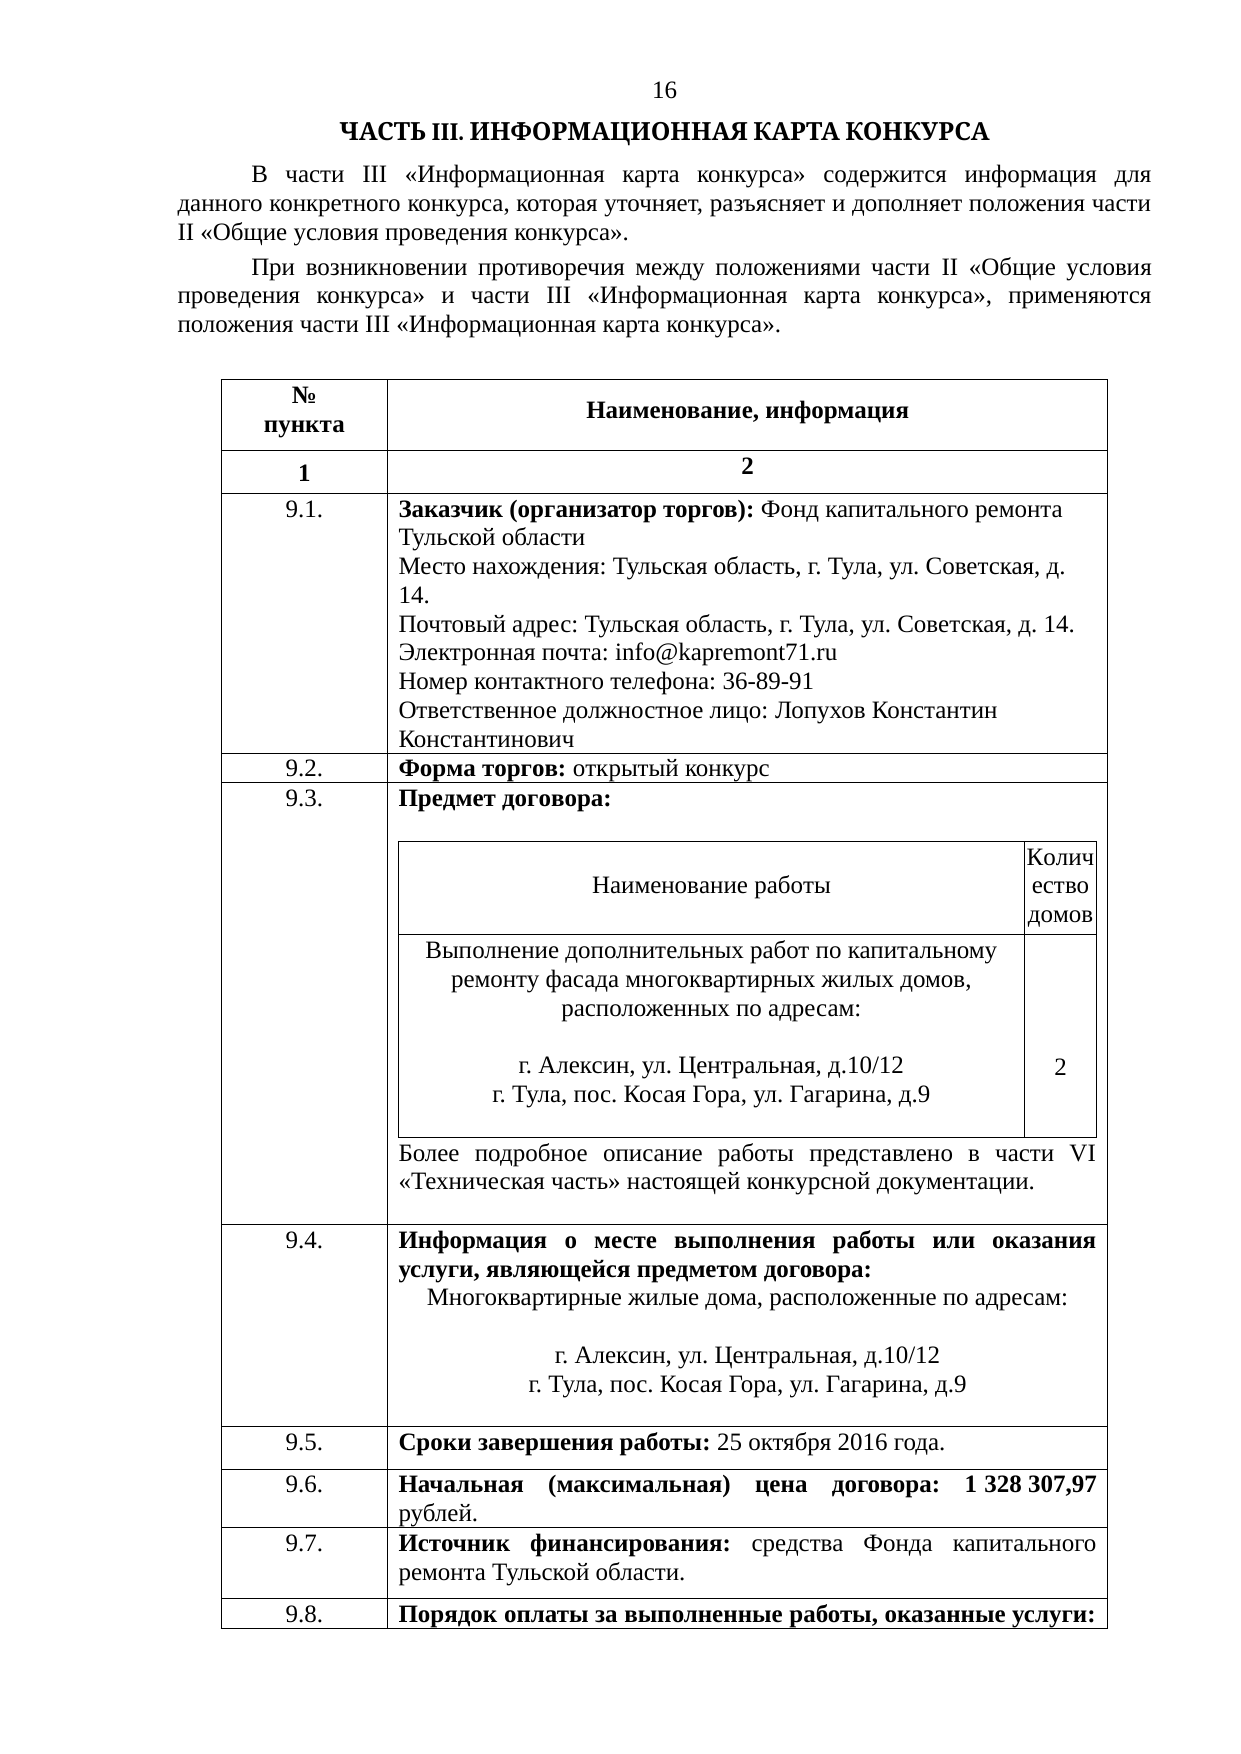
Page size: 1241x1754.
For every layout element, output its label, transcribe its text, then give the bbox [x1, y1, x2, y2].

table_cell 9.2. [222, 754, 387, 782]
text В части III «Информационная карта конкурса» содержится информация для данного конкретного конкурса, которая уточняет, разъясняет и дополняет положения части II «Общие условия проведения конкурса». [177, 159, 1152, 246]
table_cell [388, 1599, 1107, 1628]
table_header № пункта [222, 380, 387, 450]
table_cell Начальная (максимальная) цена договора: 1 328 307,97 рублей. [388, 1470, 1107, 1527]
table_cell Источник финансирования: средства Фонда капитального ремонта Тульской области. [388, 1528, 1107, 1598]
text При возникновении противоречия между положениями части II «Общие условия проведения конкурса» и части III «Информационная карта конкурса», применяются положения части III «Информационная карта конкурса». [177, 252, 1152, 338]
table_cell Информация о месте выполнения работы или оказания услуги, являющейся предметом договора: Многоквартирные жилые дома, расположенные по адресам: г. Алексин, ул. Центральная, д.10/12 г. Тула, пос. Косая Гора, ул. Гагарина, д.9 [388, 1225, 1107, 1426]
table_cell 9.7. [222, 1528, 387, 1598]
table_cell Заказчик (организатор торгов): Фонд капитального ремонта Тульской области Место нахождения: Тульская область, г. Тула, ул. Советская, д. 14. Почтовый адрес: Тульская область, г. Тула, ул. Советская, д. 14. Электронная почта: info@kapremont71.ru Номер контактного телефона: 36-89-91 Ответственное должностное лицо: Лопухов Константин Константинович [388, 494, 1107, 752]
table_cell 9.4. [222, 1225, 387, 1426]
table_cell Форма торгов: открытый конкурс [388, 754, 1107, 782]
table_cell 2 [388, 451, 1107, 493]
table_cell 9.5. [222, 1427, 387, 1468]
table_cell 9.6. [222, 1470, 387, 1527]
table_cell Предмет договора: Более подробное описание работы представлено в части VI «Техническая часть» настоящей конкурсной документации. [388, 783, 1107, 1224]
subtitle ЧАСТЬ III. ИНФОРМАЦИОННАЯ КАРТА КОНКУРСА [177, 118, 1152, 147]
table_cell Сроки завершения работы: 25 октября 2016 года. [388, 1427, 1107, 1468]
table_header Наименование, информация [388, 380, 1107, 450]
table_cell 1 [222, 451, 387, 493]
table_cell 9.8. [222, 1599, 387, 1628]
table_cell 9.1. [222, 494, 387, 752]
table_cell 9.3. [222, 783, 387, 1224]
